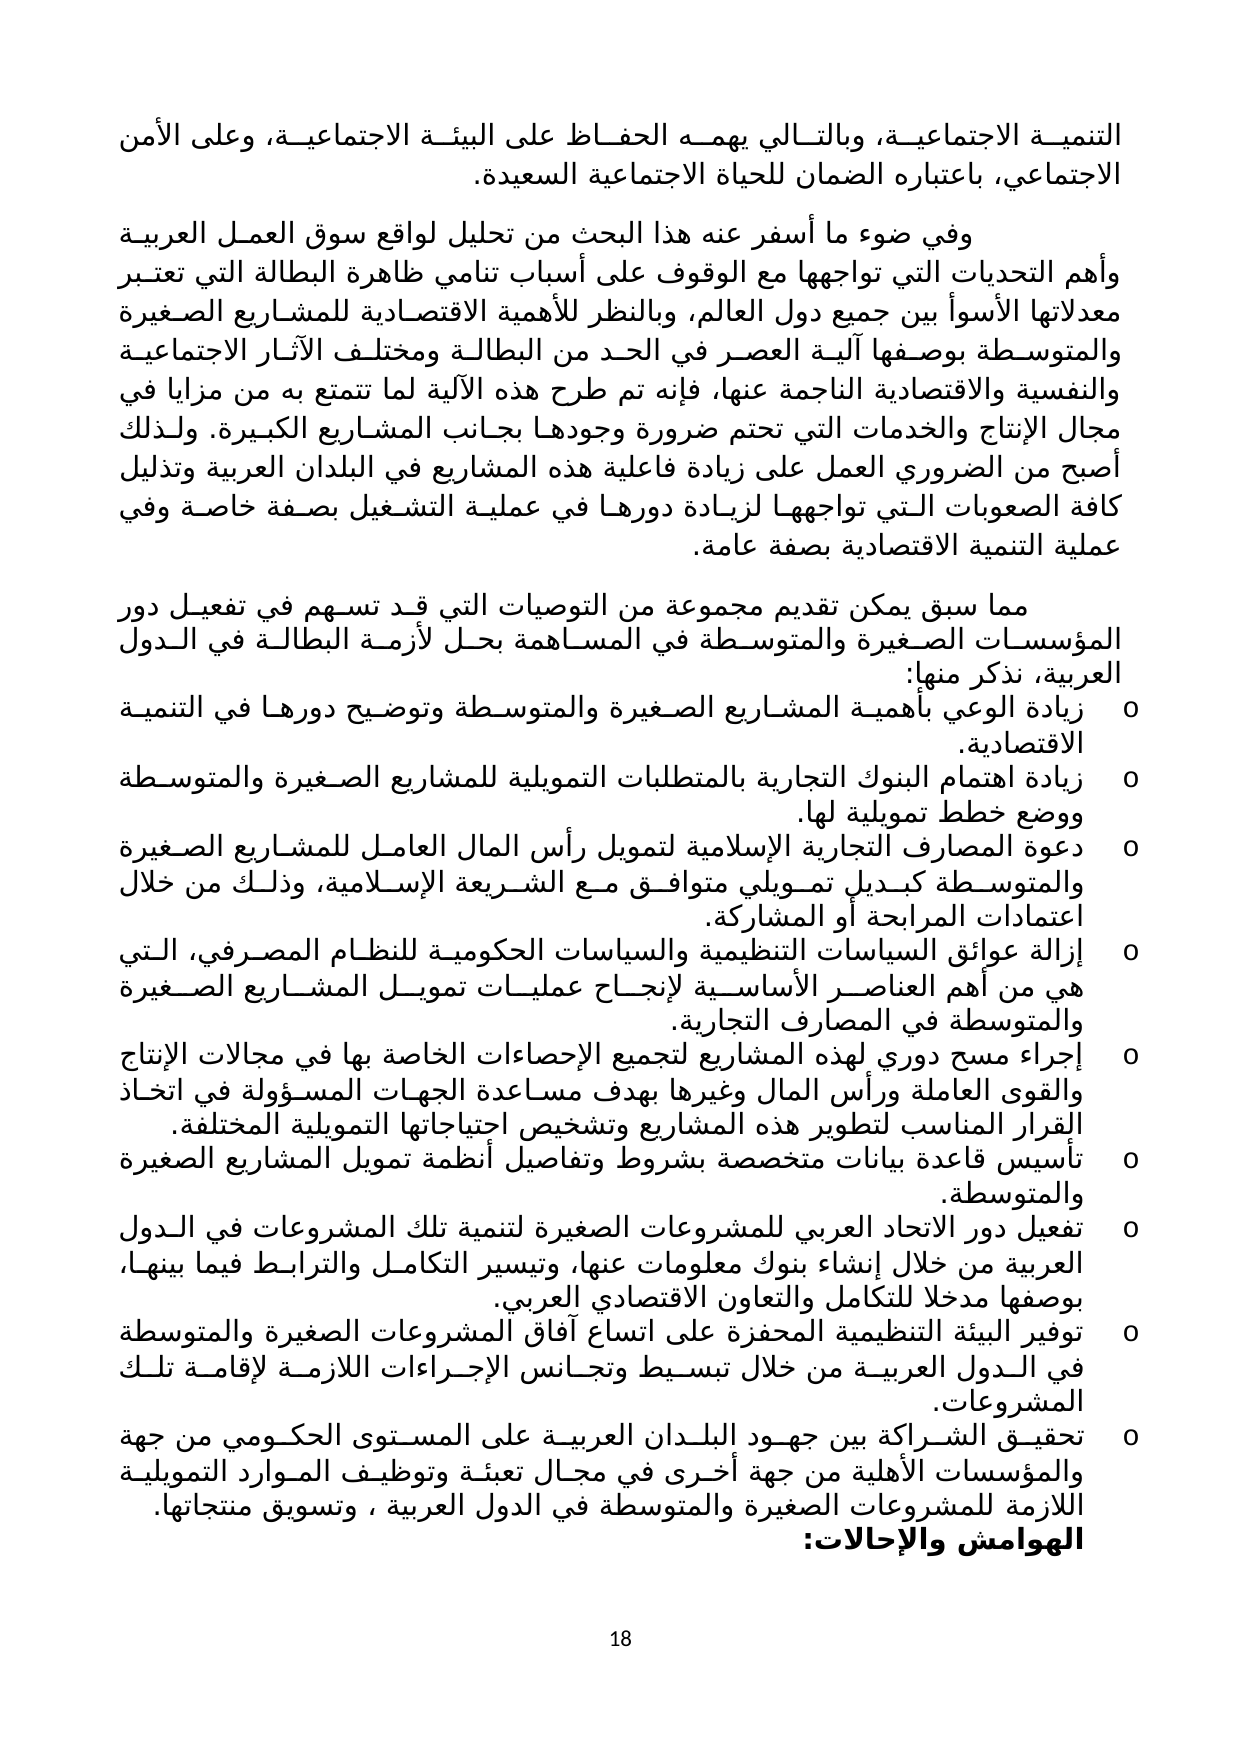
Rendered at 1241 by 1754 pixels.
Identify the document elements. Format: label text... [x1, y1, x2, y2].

list تفعيل دور الاتحاد العربي للمشروعات الصغيرة لتنمية تلك المشروعات في الدول العربية من خلال إنشاء بنوك معلومات عنها، وتيسير التكامل والترابط فيما بينها، بوصفها مدخلا للتكامل والتعاون الاقتصادي العربي. [118, 1211, 1122, 1314]
list إزالة عوائق السياسات التنظيمية والسياسات الحكومية للنظام المصرفي، التي هي من أهم العناصر الأساسية لإنجاح عمليات تمويل المشاريع الصغيرة والمتوسطة في المصارف التجارية. [118, 933, 1122, 1037]
list دعوة المصارف التجارية الإسلامية لتمويل رأس المال العامل للمشاريع الصغيرة والمتوسطة كبديل تمويلي متوافق مع الشريعة الإسلامية، وذلك من خلال اعتمادات المرابحة أو المشاركة. [118, 830, 1122, 933]
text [118, 118, 1122, 191]
list تحقيق الشراكة بين جهود البلدان العربية على المستوى الحكومي من جهة والمؤسسات الأهلية من جهة أخرى في مجال تعبئة وتوظيف الموارد التمويلية اللازمة للمشروعات الصغيرة والمتوسطة في الدول العربية ، وتسويق منتجاتها. [118, 1418, 1122, 1522]
list زيادة اهتمام البنوك التجارية بالمتطلبات التمويلية للمشاريع الصغيرة والمتوسطة ووضع خطط تمويلية لها. [118, 760, 1122, 830]
list إجراء مسح دوري لهذه المشاريع لتجميع الإحصاءات الخاصة بها في مجالات الإنتاج والقوى العاملة ورأس المال وغيرها بهدف مساعدة الجهات المسؤولة في اتخاذ القرار المناسب لتطوير هذه المشاريع وتشخيص احتياجاتها التمويلية المختلفة. [118, 1037, 1122, 1141]
list زيادة الوعي بأهمية المشاريع الصغيرة والمتوسطة وتوضيح دورها في التنمية الاقتصادية. [118, 690, 1122, 760]
text مما سبق يمكن تقديم مجموعة من التوصيات التي قد تسهم في تفعيل دور المؤسسات الصغيرة والمتوسطة في المساهمة بحل لأزمة البطالة في الدول العربية، نذكر منها: [118, 588, 1122, 690]
list توفير البيئة التنظيمية المحفزة على اتساع آفاق المشروعات الصغيرة والمتوسطة في الدول العربية من خلال تبسيط وتجانس الإجراءات اللازمة لإقامة تلك المشروعات. [118, 1314, 1122, 1418]
text وفي ضوء ما أسفر عنه هذا البحث من تحليل لواقع سوق العمل العربية وأهم التحديات التي تواجهها مع الوقوف على أسباب تنامي ظاهرة البطالة التي تعتبر معدلاتها الأسوأ بين جميع دول العالم، وبالنظر للأهمية الاقتصادية للمشاريع الصغيرة والمتوسطة بوصفها آلية العصر في الحد من البطالة ومختلف الآثار الاجتماعية والنفسية والاقتصادية الناجمة عنها، فإنه تم طرح هذه الآلية لما تتمتع به من مزايا في مجال الإنتاج والخدمات التي تحتم ضرورة وجودها بجانب المشاريع الكبيرة. ولذلك أصبح من الضروري العمل على زيادة فاعلية هذه المشاريع في البلدان العربية وتذليل كافة الصعوبات التي تواجهها لزيادة دورها في عملية التشغيل بصفة خاصة وفي عملية التنمية الاقتصادية بصفة عامة. [118, 217, 1122, 562]
list الهوامش والإحالات: [118, 1522, 1084, 1556]
list تأسيس قاعدة بيانات متخصصة بشروط وتفاصيل أنظمة تمويل المشاريع الصغيرة والمتوسطة. [118, 1141, 1122, 1211]
